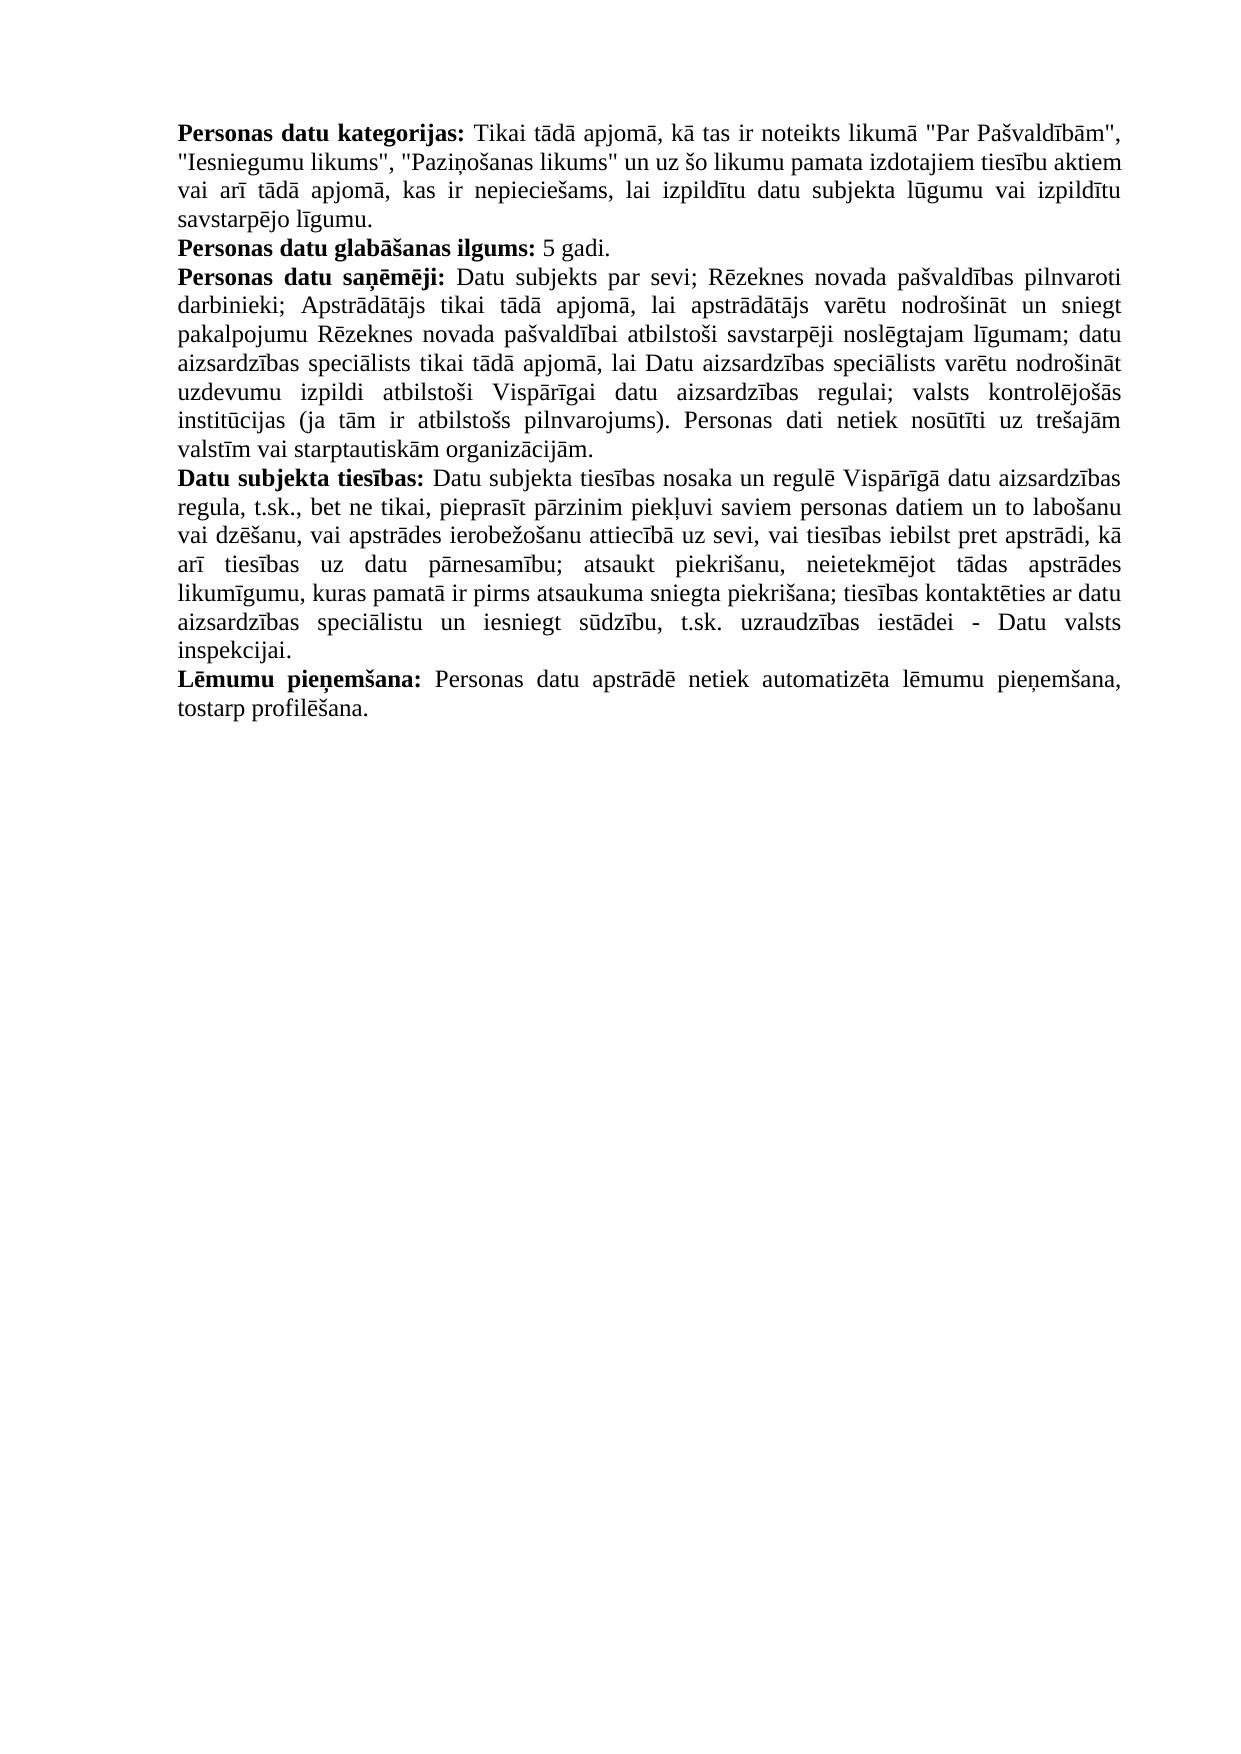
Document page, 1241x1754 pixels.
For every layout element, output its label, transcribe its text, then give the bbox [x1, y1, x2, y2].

text Personas datu glabāšanas ilgums: 5 gadi. [177, 233, 1122, 262]
text Personas datu saņēmēji: Datu subjekts par sevi; Rēzeknes novada pašvaldības pilnvaroti darbinieki; Apstrādātājs tikai tādā apjomā, lai apstrādātājs varētu nodrošināt un sniegt pakalpojumu Rēzeknes novada pašvaldībai atbilstoši savstarpēji noslēgtajam līgumam; datu aizsardzības speciālists tikai tādā apjomā, lai Datu aizsardzības speciālists varētu nodrošināt uzdevumu izpildi atbilstoši Vispārīgai datu aizsardzības regulai; valsts kontrolējošās institūcijas (ja tām ir atbilstošs pilnvarojums). Personas dati netiek nosūtīti uz trešajām valstīm vai starptautiskām organizācijām. [177, 262, 1122, 463]
text Lēmumu pieņemšana: Personas datu apstrādē netiek automatizēta lēmumu pieņemšana, tostarp profilēšana. [177, 664, 1122, 722]
text Datu subjekta tiesības: Datu subjekta tiesības nosaka un regulē Vispārīgā datu aizsardzības regula, t.sk., bet ne tikai, pieprasīt pārzinim piekļuvi saviem personas datiem un to labošanu vai dzēšanu, vai apstrādes ierobežošanu attiecībā uz sevi, vai tiesības iebilst pret apstrādi, kā arī tiesības uz datu pārnesamību; atsaukt piekrišanu, neietekmējot tādas apstrādes likumīgumu, kuras pamatā ir pirms atsaukuma sniegta piekrišana; tiesības kontaktēties ar datu aizsardzības speciālistu un iesniegt sūdzību, t.sk. uzraudzības iestādei - Datu valsts inspekcijai. [177, 463, 1122, 664]
text Personas datu kategorijas: Tikai tādā apjomā, kā tas ir noteikts likumā "Par Pašvaldībām", "Iesniegumu likums", "Paziņošanas likums" un uz šo likumu pamata izdotajiem tiesību aktiem vai arī tādā apjomā, kas ir nepieciešams, lai izpildītu datu subjekta lūgumu vai izpildītu savstarpējo līgumu. [177, 118, 1122, 233]
